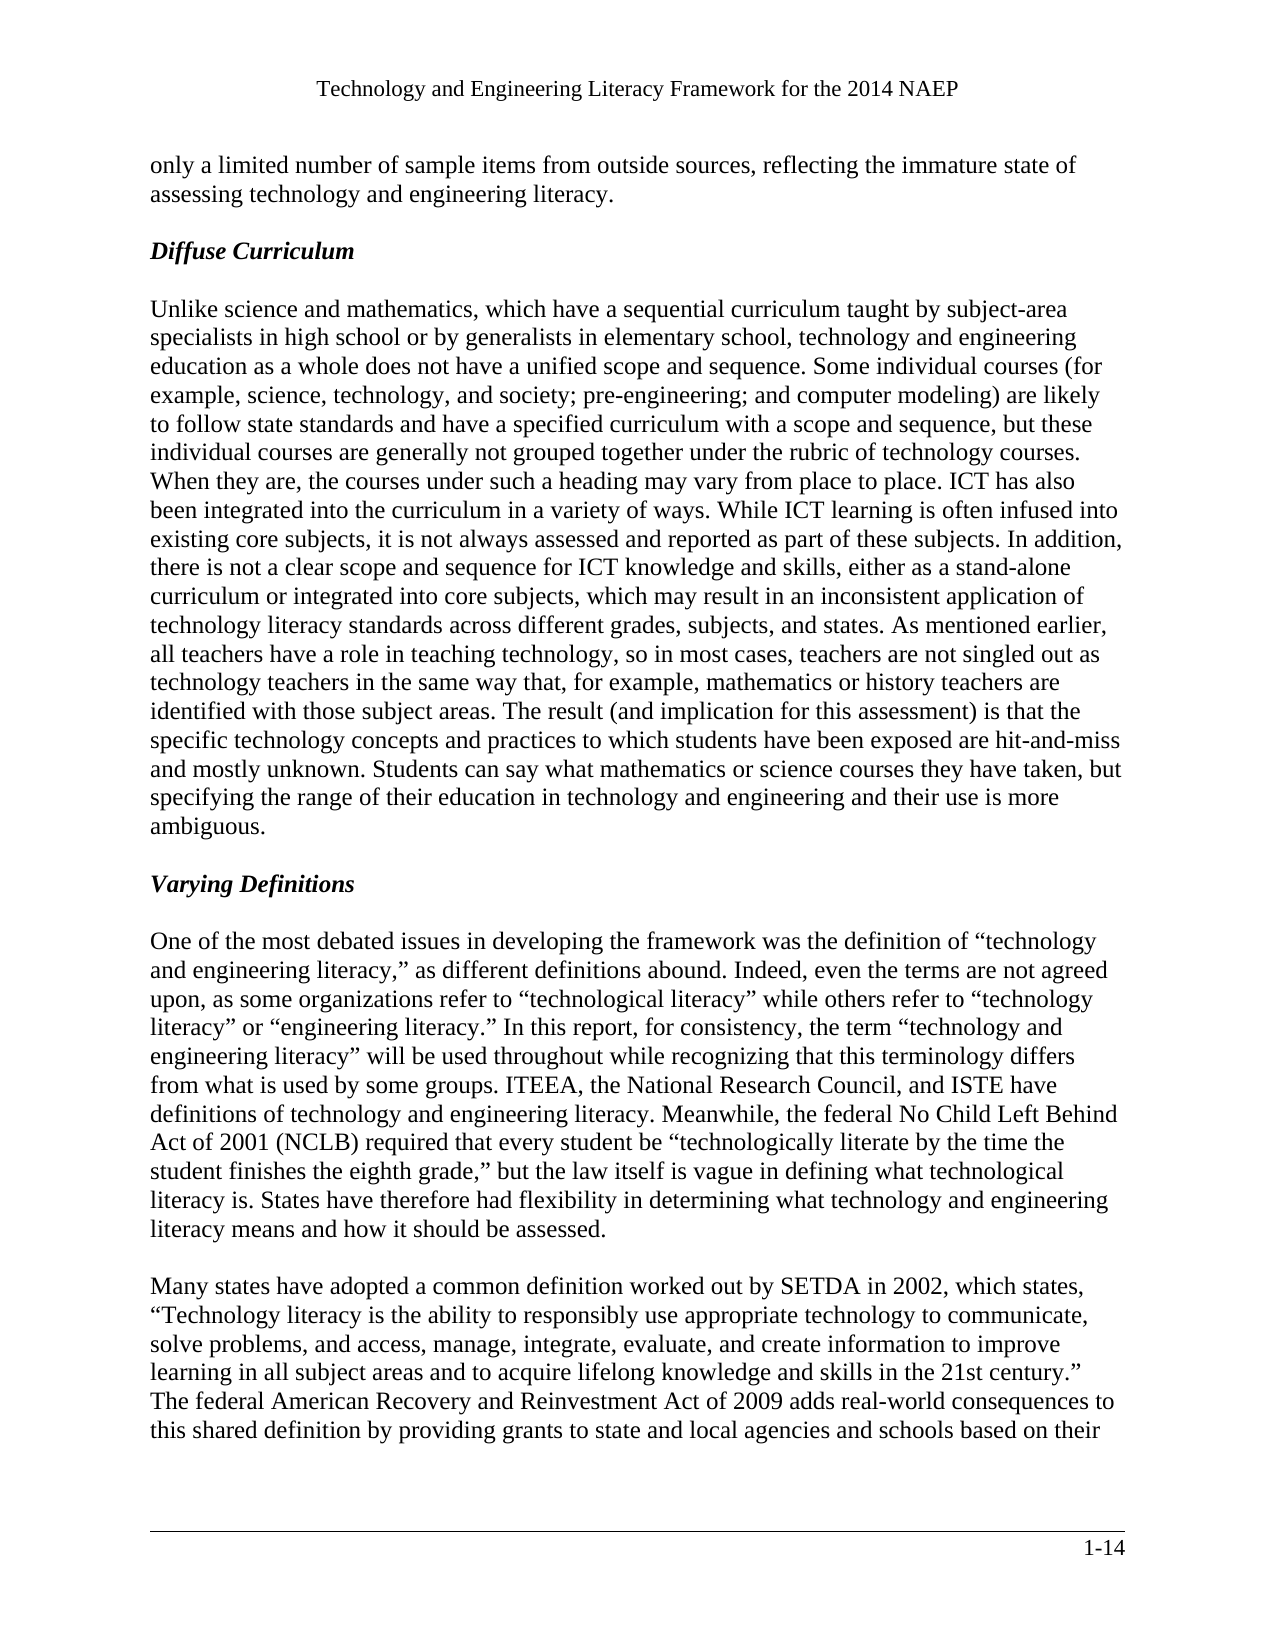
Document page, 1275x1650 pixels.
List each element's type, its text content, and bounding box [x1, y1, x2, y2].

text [150, 150, 1125, 207]
subtitle Varying Definitions [150, 869, 1125, 897]
text One of the most debated issues in developing the framework was the definition of “technology and engineering literacy,” as different definitions abound. Indeed, even the terms are not agreed upon, as some organizations refer to “technological literacy” while others refer to “technology literacy” or “engineering literacy.” In this report, for consistency, the term “technology and engineering literacy” will be used throughout while recognizing that this terminology differs from what is used by some groups. ITEEA, the National Research Council, and ISTE have definitions of technology and engineering literacy. Meanwhile, the federal No Child Left Behind Act of 2001 (NCLB) required that every student be “technologically literate by the time the student finishes the eighth grade,” but the law itself is vague in defining what technological literacy is. States have therefore had flexibility in determining what technology and engineering literacy means and how it should be assessed. [150, 926, 1125, 1242]
text Unlike science and mathematics, which have a sequential curriculum taught by subject-area specialists in high school or by generalists in elementary school, technology and engineering education as a whole does not have a unified scope and sequence. Some individual courses (for example, science, technology, and society; pre-engineering; and computer modeling) are likely to follow state standards and have a specified curriculum with a scope and sequence, but these individual courses are generally not grouped together under the rubric of technology courses. When they are, the courses under such a heading may vary from place to place. ICT has also been integrated into the curriculum in a variety of ways. While ICT learning is often infused into existing core subjects, it is not always assessed and reported as part of these subjects. In addition, there is not a clear scope and sequence for ICT knowledge and skills, either as a stand-alone curriculum or integrated into core subjects, which may result in an inconsistent application of technology literacy standards across different grades, subjects, and states. As mentioned earlier, all teachers have a role in teaching technology, so in most cases, teachers are not singled out as technology teachers in the same way that, for example, mathematics or history teachers are identified with those subject areas. The result (and implication for this assessment) is that the specific technology concepts and practices to which students have been exposed are hit-and-miss and mostly unknown. Students can say what mathematics or science courses they have taken, but specifying the range of their education in technology and engineering and their use is more ambiguous. [150, 294, 1125, 840]
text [150, 1271, 1125, 1444]
subtitle Diffuse Curriculum [150, 236, 1125, 265]
